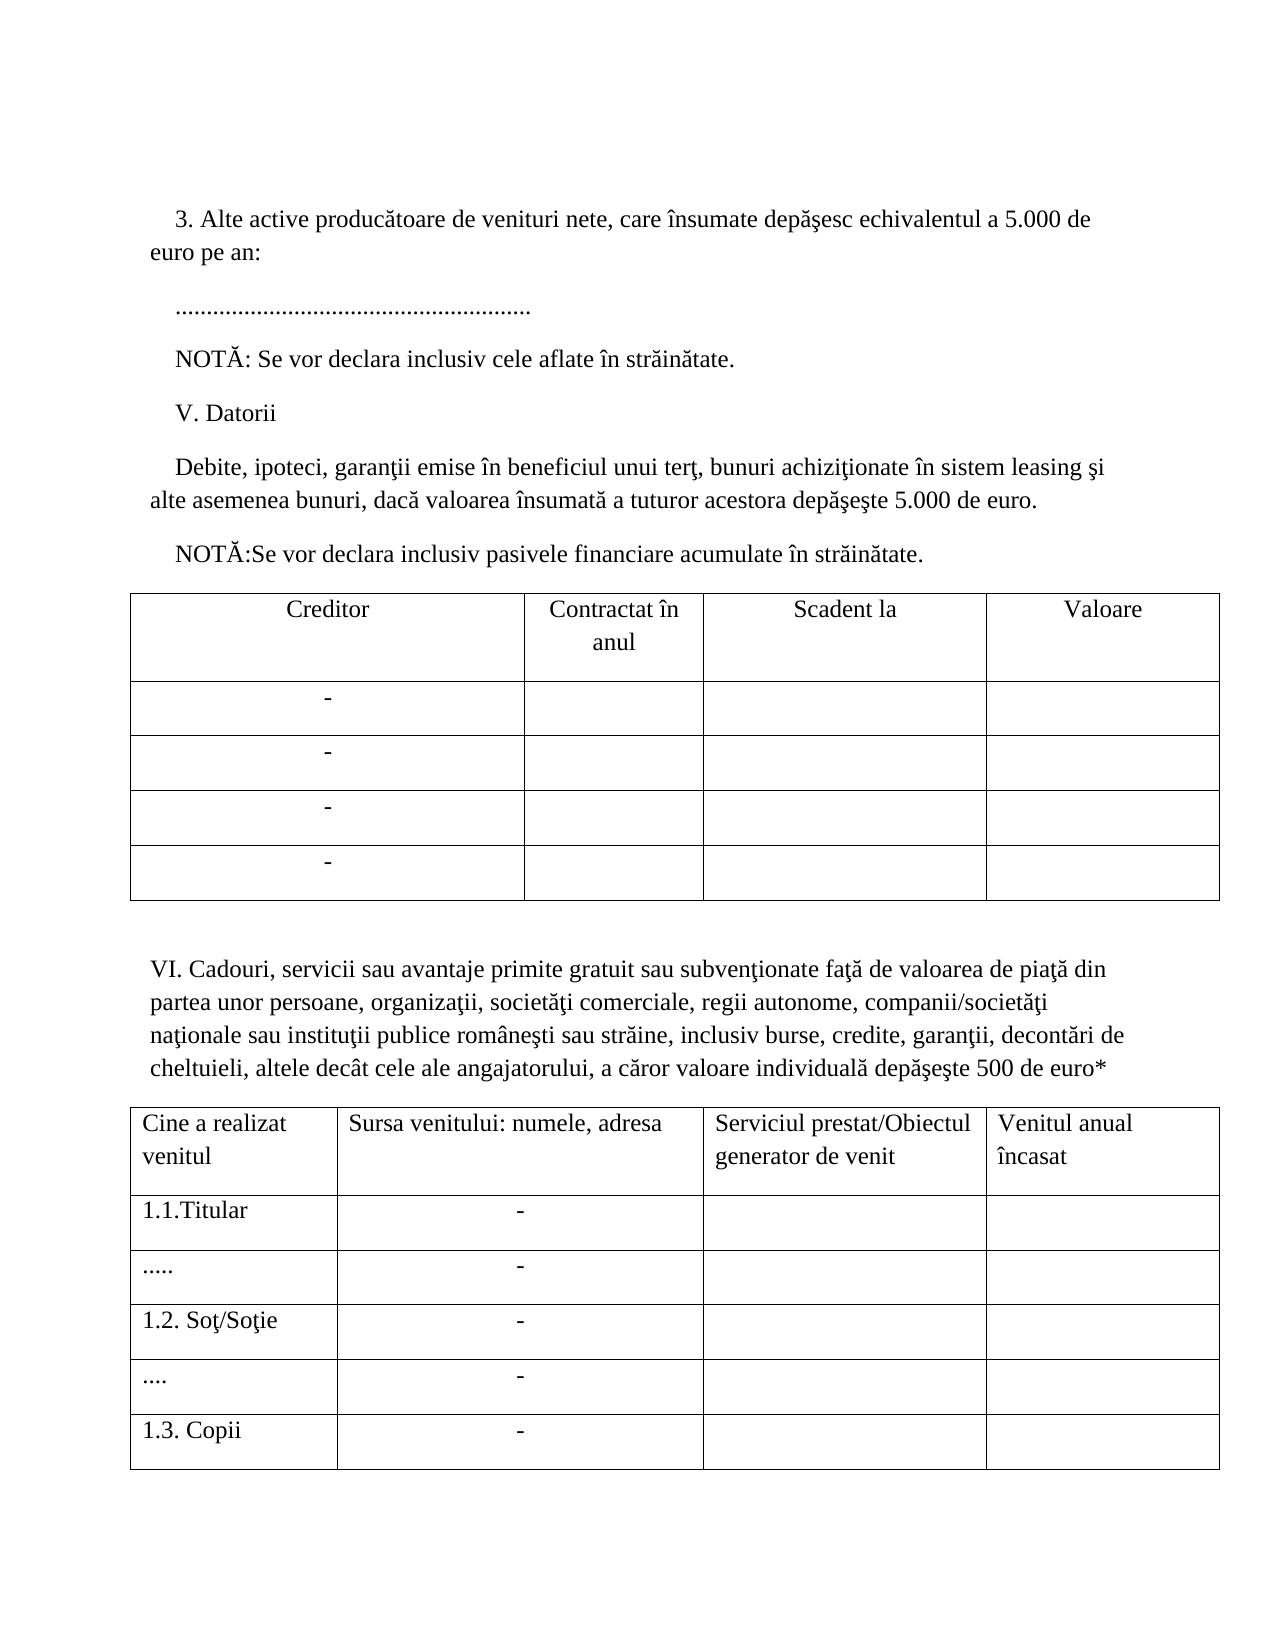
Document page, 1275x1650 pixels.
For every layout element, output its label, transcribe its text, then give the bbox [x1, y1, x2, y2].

table_cell [704, 682, 986, 735]
table_cell [525, 736, 703, 790]
table_header Valoare [987, 594, 1219, 681]
table_header Serviciul prestat/Obiectul generator de venit [704, 1108, 986, 1194]
table_cell [525, 682, 703, 735]
table_cell .... [131, 1360, 337, 1414]
table_cell [704, 1196, 986, 1249]
table_cell [987, 736, 1219, 790]
table_cell [987, 1196, 1219, 1249]
table_cell [987, 791, 1219, 845]
table_cell 1.2. Soţ/Soţie [131, 1305, 337, 1359]
table_cell - [338, 1251, 703, 1304]
table_cell [704, 736, 986, 790]
table_header Cine a realizat venitul [131, 1108, 337, 1194]
table_cell [704, 791, 986, 845]
text ......................................................... [150, 291, 1125, 319]
table_cell [525, 846, 703, 900]
table_cell [987, 1251, 1219, 1304]
table_cell [987, 682, 1219, 735]
table_header Scadent la [704, 594, 986, 681]
table_header Creditor [131, 594, 524, 681]
table_cell - [131, 846, 524, 900]
text NOTĂ:Se vor declara inclusiv pasivele financiare acumulate în străinătate. [150, 539, 1125, 568]
table_cell 1.1.Titular [131, 1196, 337, 1249]
table_cell [987, 1305, 1219, 1359]
table_header Contractat în anul [525, 594, 703, 681]
table_cell - [131, 791, 524, 845]
table_cell [704, 846, 986, 900]
table_cell [704, 1415, 986, 1469]
table_cell - [338, 1196, 703, 1249]
text V. Datorii [150, 398, 1125, 427]
table_cell [704, 1305, 986, 1359]
table_cell 1.3. Copii [131, 1415, 337, 1469]
text VI. Cadouri, servicii sau avantaje primite gratuit sau subvenţionate faţă de valoarea de piaţă din partea unor persoane, organizaţii, societăţi comerciale, regii autonome, companii/societăţi naţionale sau instituţii publice româneşti sau străine, inclusiv burse, credite, garanţii, decontări de cheltuieli, altele decât cele ale angajatorului, a căror valoare individuală depăşeşte 500 de euro* [150, 954, 1125, 1082]
table_cell - [338, 1415, 703, 1469]
table_cell [987, 1415, 1219, 1469]
table_cell [987, 846, 1219, 900]
table_cell [704, 1360, 986, 1414]
table_cell ..... [131, 1251, 337, 1304]
table_cell - [338, 1360, 703, 1414]
table_cell - [131, 736, 524, 790]
table_cell [525, 791, 703, 845]
text 3. Alte active producătoare de venituri nete, care însumate depăşesc echivalentul a 5.000 de euro pe an: [150, 204, 1125, 266]
text Debite, ipoteci, garanţii emise în beneficiul unui terţ, bunuri achiziţionate în sistem leasing şi alte asemenea bunuri, dacă valoarea însumată a tuturor acestora depăşeşte 5.000 de euro. [150, 452, 1125, 514]
table_cell [704, 1251, 986, 1304]
text NOTĂ: Se vor declara inclusiv cele aflate în străinătate. [150, 344, 1125, 373]
table_header Venitul anual încasat [987, 1108, 1219, 1194]
table_cell - [131, 682, 524, 735]
table_cell [987, 1360, 1219, 1414]
table_cell - [338, 1305, 703, 1359]
table_header Sursa venitului: numele, adresa [338, 1108, 703, 1194]
